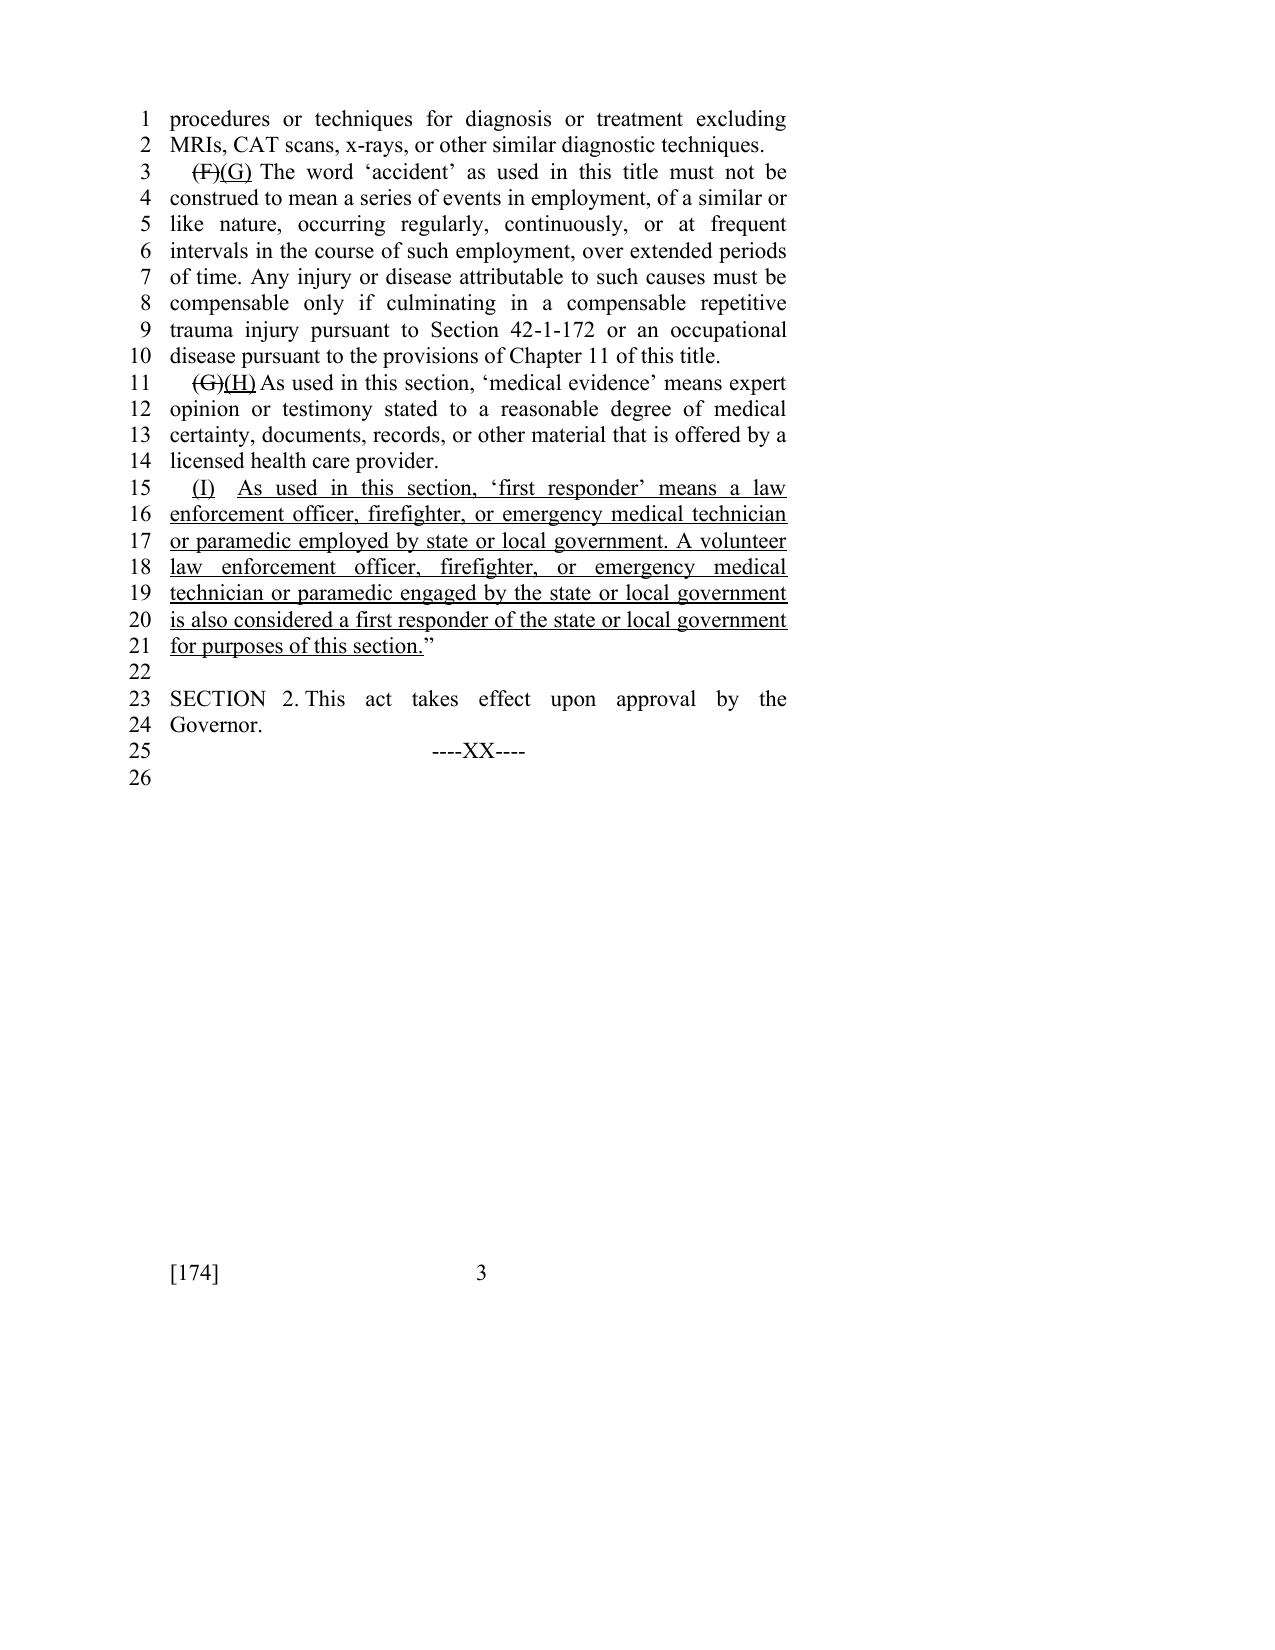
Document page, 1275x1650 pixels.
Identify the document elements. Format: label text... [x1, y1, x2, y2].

text (I) As used in this section, ‘first responder’ means a law enforcement officer, firefighter, or emergency medical technician or paramedic employed by state or local government. A volunteer law enforcement officer, firefighter, or emergency medical technician or paramedic engaged by the state or local government is also considered a first responder of the state or local government for purposes of this section.” [169, 474, 787, 523]
text ----XX---- [169, 737, 787, 764]
text SECTION 2. This act takes effect upon approval by the Governor. [169, 685, 787, 737]
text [169, 105, 787, 158]
text (G)(H) As used in this section, ‘medical evidence’ means expert opinion or testimony stated to a reasonable degree of medical certainty, documents, records, or other material that is offered by a licensed health care provider. [169, 368, 787, 474]
text (F)(G) The word ‘accident’ as used in this title must not be construed to mean a series of events in employment, of a similar or like nature, occurring regularly, continuously, or at frequent intervals in the course of such employment, over extended periods of time. Any injury or disease attributable to such causes must be compensable only if culminating in a compensable repetitive trauma injury pursuant to Section 42-1-172 or an occupational disease pursuant to the provisions of Chapter 11 of this title. [169, 158, 787, 368]
